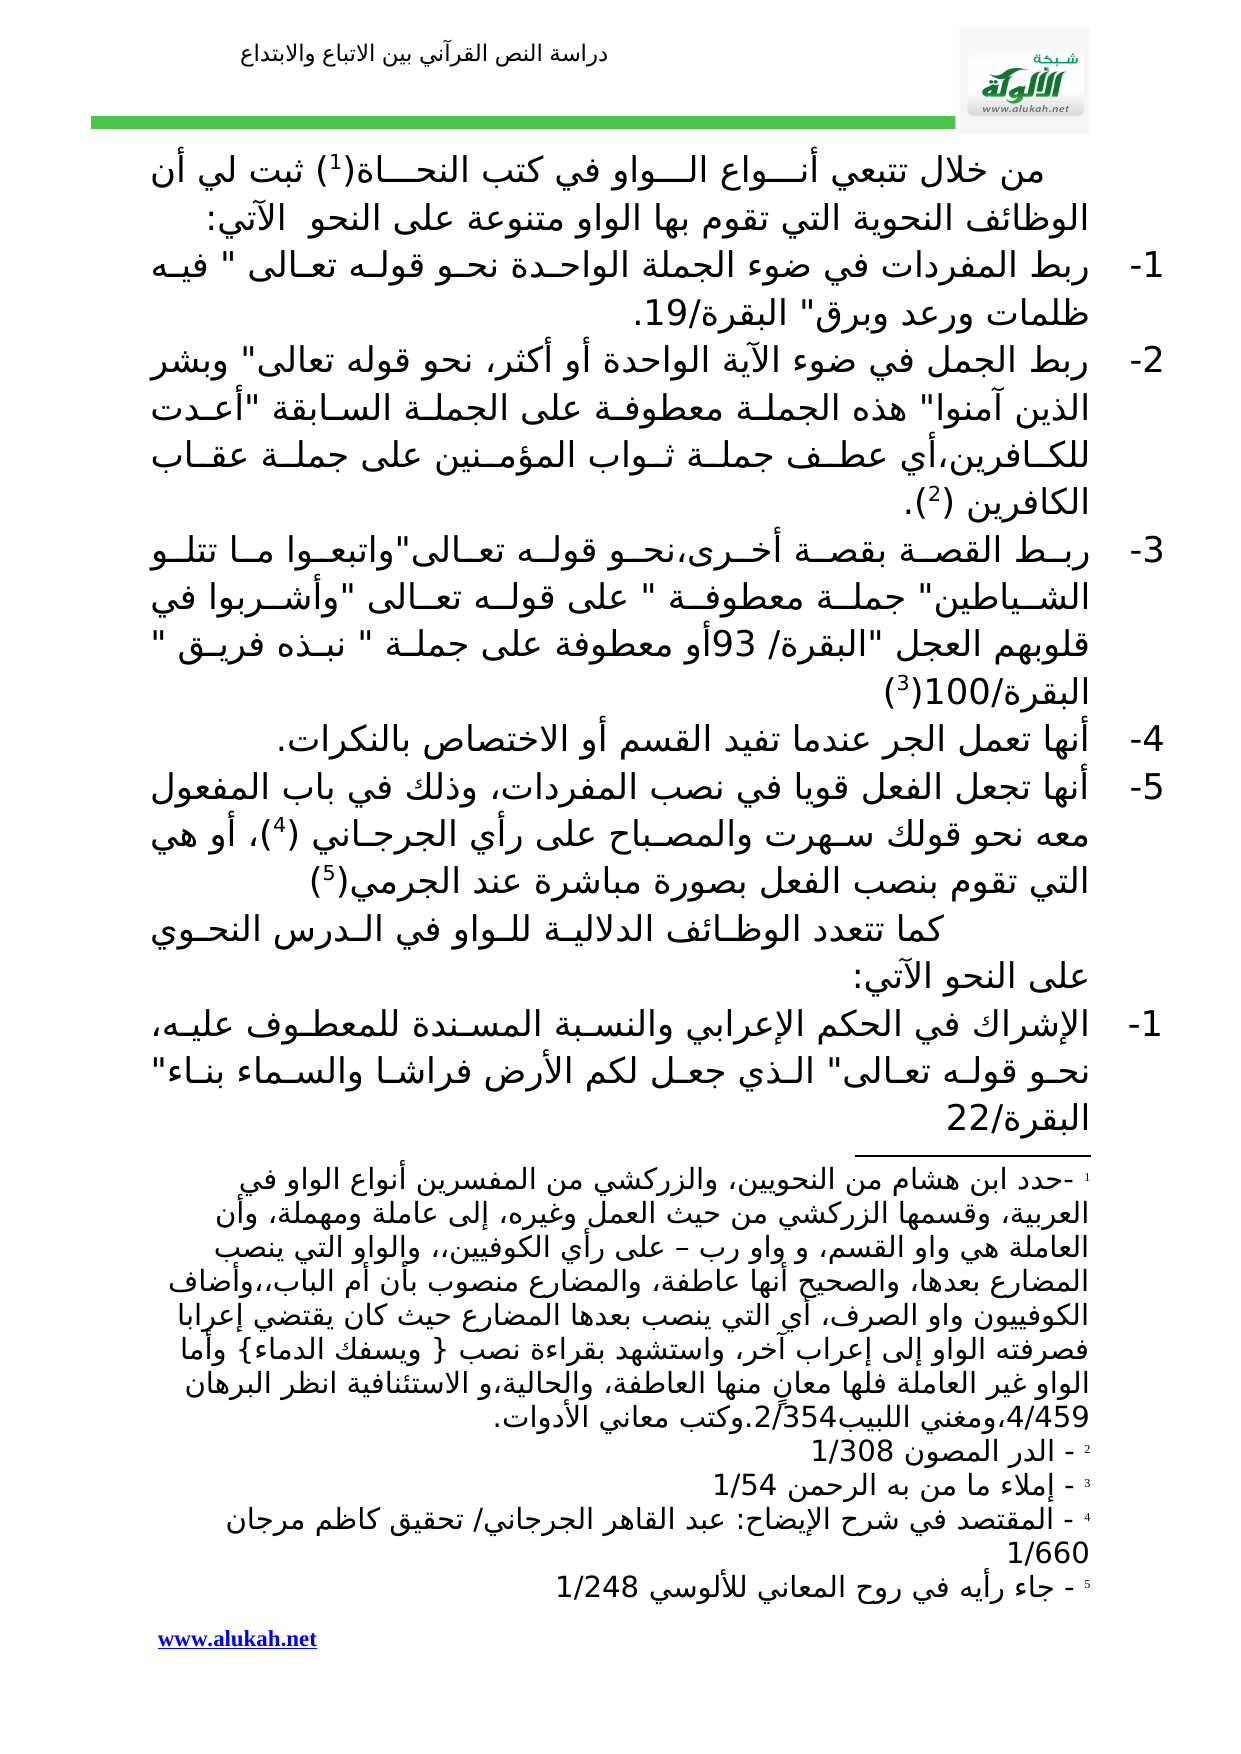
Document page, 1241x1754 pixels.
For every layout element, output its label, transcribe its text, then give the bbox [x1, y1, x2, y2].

list الإشراك في الحكم الإعرابي والنسبة المسندة للمعطوف عليه، نحو قوله تعالى" الذي جعل لكم الأرض فراشا والسماء بناء" البقرة/22 [150, 1003, 1128, 1139]
text كما تتعدد الوظائف الدلالية للواو في الدرس النحوي على النحو الآتي: [150, 908, 1090, 997]
list أنها تعمل الجر عندما تفيد القسم أو الاختصاص بالنكرات. [150, 719, 1129, 760]
text من خلال تتبعي أنواع الواو في كتب النحاة() ثبت لي أن الوظائف النحوية التي تقوم بها الواو متنوعة على النحو الآتي: [150, 150, 1090, 239]
list ربط الجمل في ضوء الآية الواحدة أو أكثر، نحو قوله تعالى" وبشر الذين آمنوا" هذه الجملة معطوفة على الجملة السابقة "أعدت للكافرين،أي عطف جملة ثواب المؤمنين على جملة عقاب الكافرين (). [150, 339, 1129, 523]
list ربط المفردات في ضوء الجملة الواحدة نحو قوله تعالى " فيه ظلمات ورعد وبرق" البقرة/19. [150, 245, 1129, 333]
list أنها تجعل الفعل قويا في نصب المفردات، وذلك في باب المفعول معه نحو قولك سهرت والمصباح على رأي الجرجاني ()، أو هي التي تقوم بنصب الفعل بصورة مباشرة عند الجرمي() [150, 766, 1129, 902]
list ربط القصة بقصة أخرى،نحو قوله تعالى"واتبعوا ما تتلو الشياطين" جملة معطوفة " على قوله تعالى "وأشربوا في قلوبهم العجل "البقرة/ 93أو معطوفة على جملة " نبذه فريق " البقرة/100() [150, 529, 1129, 713]
